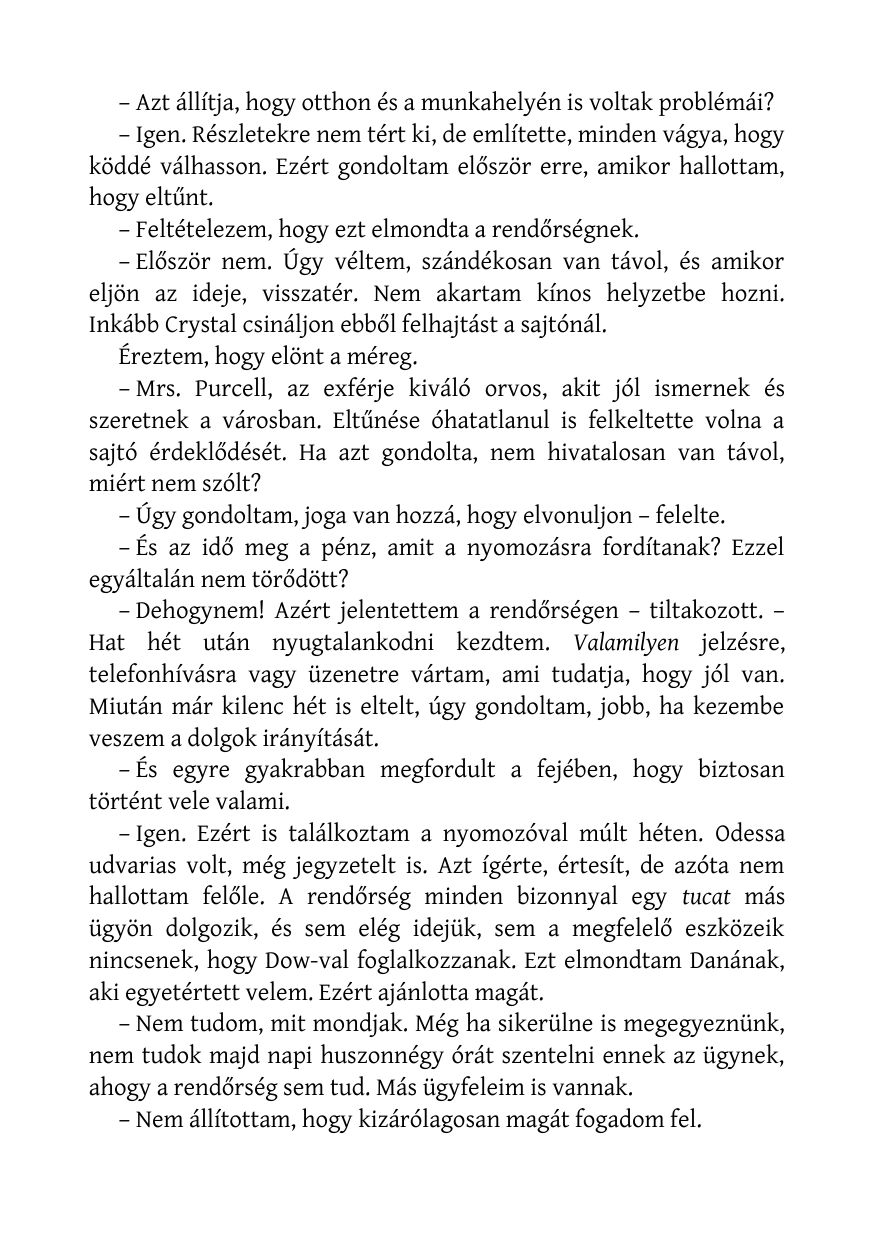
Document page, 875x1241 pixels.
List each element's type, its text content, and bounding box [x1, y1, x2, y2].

text – És egyre gyakrabban megfordult a fejében, hogy biztosan történt vele valami. [89, 756, 785, 817]
text – Nem állítottam, hogy kizárólagosan magát fogadom fel. [89, 1105, 785, 1134]
text – Először nem. Úgy véltem, szándékosan van távol, és amikor eljön az ideje, visszatér. Nem akartam kínos helyzetbe hozni. Inkább Crystal csináljon ebből felhajtást a sajtónál. [89, 247, 785, 340]
text – Igen. Részletekre nem tért ki, de említette, minden vágya, hogy köddé válhasson. Ezért gondoltam először erre, amikor hallottam, hogy eltűnt. [89, 120, 785, 213]
text Éreztem, hogy elönt a méreg. [89, 343, 785, 372]
text – És az idő meg a pénz, amit a nyomozásra fordítanak? Ezzel egyáltalán nem törődött? [89, 533, 785, 594]
text – Igen. Ezért is találkoztam a nyomozóval múlt héten. Odessa udvarias volt, még jegyzetelt is. Azt ígérte, értesít, de azóta nem hallottam felőle. A rendőrség minden bizonnyal egy tucat más ügyön dolgozik, és sem elég idejük, sem a megfelelő eszközeik nincsenek, hogy Dow-val foglalkozzanak. Ezt elmondtam Danának, aki egyetértett velem. Ezért ajánlotta magát. [89, 819, 785, 1007]
text – Dehogynem! Azért jelentettem a rendőrségen – tiltakozott. – Hat hét után nyugtalankodni kezdtem. Valamilyen jelzésre, telefonhívásra vagy üzenetre vártam, ami tudatja, hogy jól van. Miután már kilenc hét is eltelt, úgy gondoltam, jobb, ha kezembe veszem a dolgok irányítását. [89, 597, 785, 753]
text – Nem tudom, mit mondjak. Még ha sikerülne is megegyeznünk, nem tudok majd napi huszonnégy órát szentelni ennek az ügynek, ahogy a rendőrség sem tud. Más ügyfeleim is vannak. [89, 1010, 785, 1102]
text – Feltételezem, hogy ezt elmondta a rendőrségnek. [89, 216, 785, 245]
text – Úgy gondoltam, joga van hozzá, hogy elvonuljon – felelte. [89, 502, 785, 531]
text – Mrs. Purcell, az exférje kiváló orvos, akit jól ismernek és szeretnek a városban. Eltűnése óhatatlanul is felkeltette volna a sajtó érdeklődését. Ha azt gondolta, nem hivatalosan van távol, miért nem szólt? [89, 374, 785, 499]
text – Azt állítja, hogy otthon és a munkahelyén is voltak problémái? [89, 89, 785, 118]
